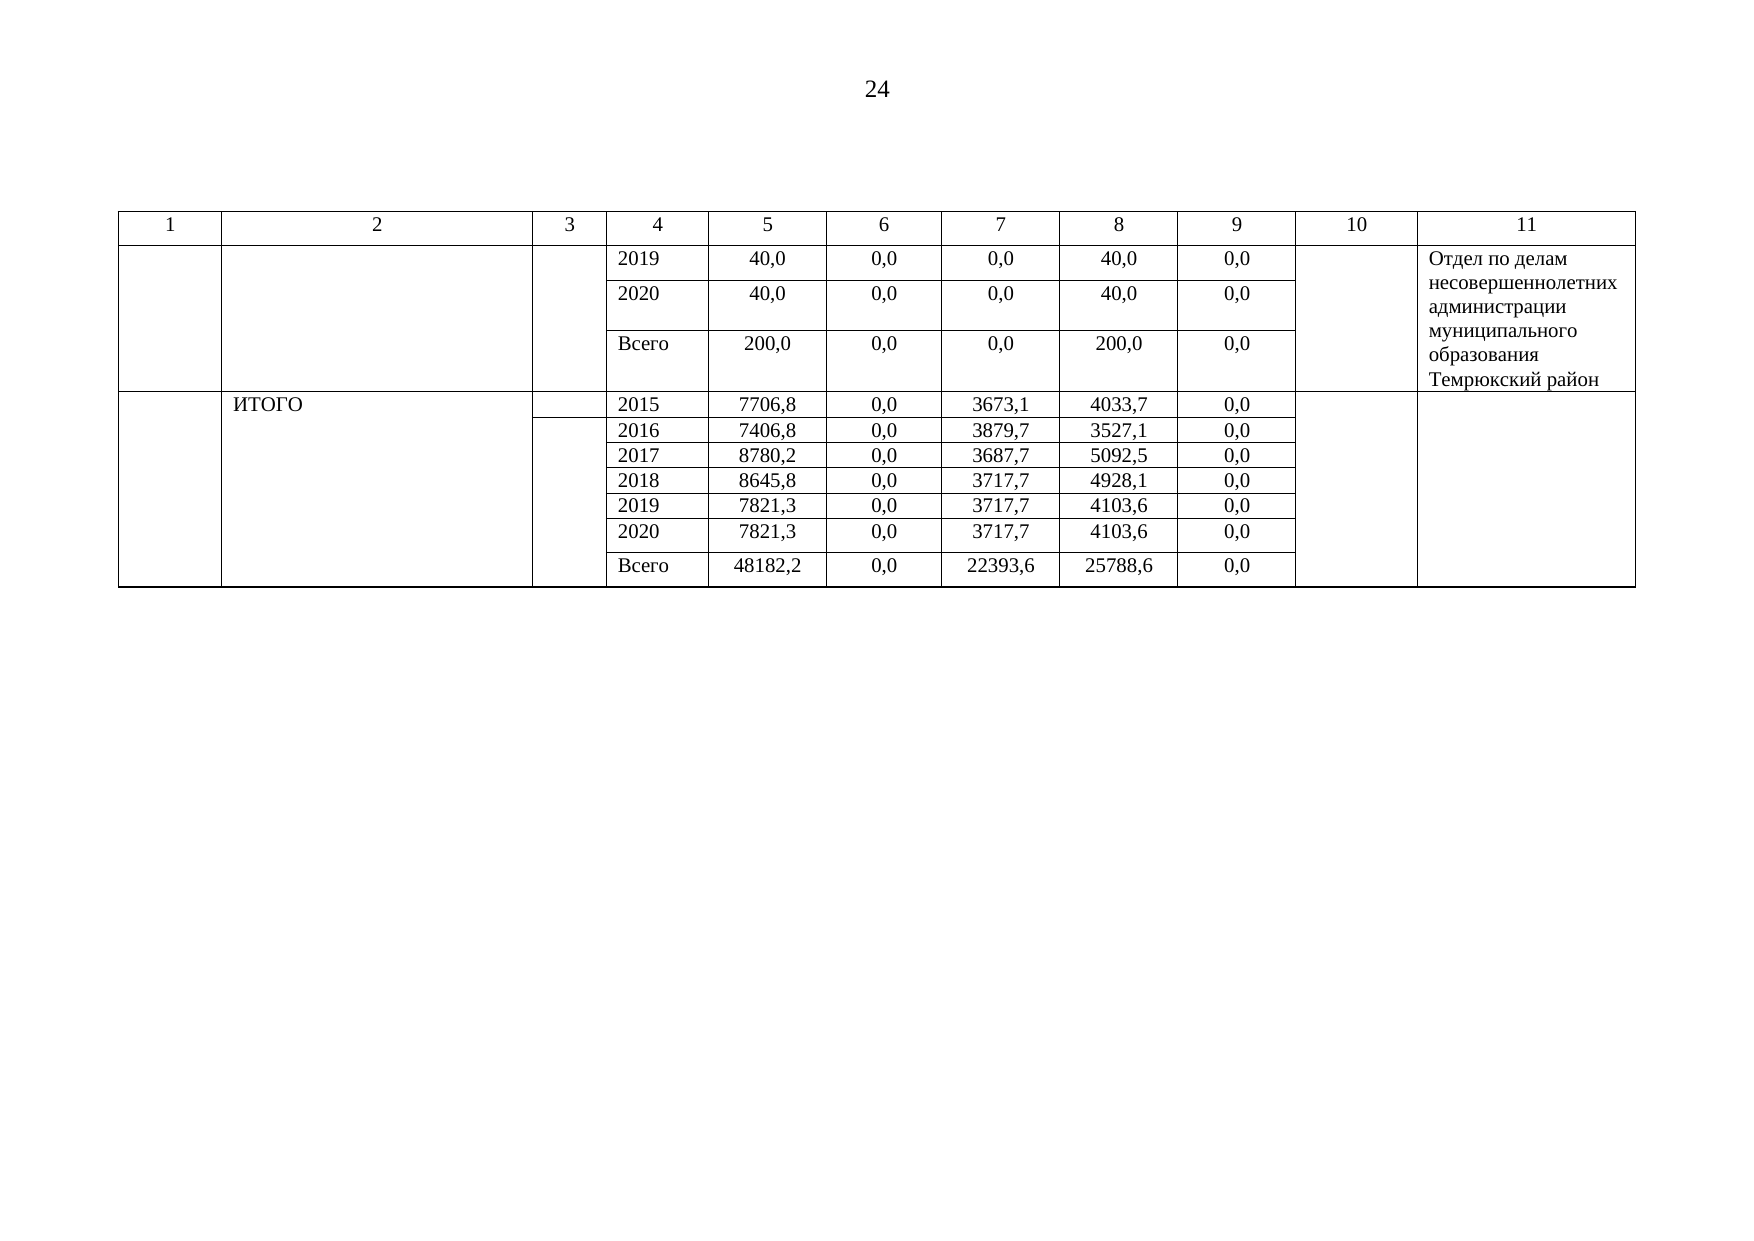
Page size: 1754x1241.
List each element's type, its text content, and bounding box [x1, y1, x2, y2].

table_cell 0,0 [1178, 553, 1295, 586]
table_cell 40,0 [1060, 246, 1177, 279]
table_cell 40,0 [709, 281, 826, 329]
table_cell [222, 246, 532, 391]
table_cell 25788,6 [1060, 553, 1177, 586]
table_cell 2018 [607, 468, 708, 492]
table_cell 7406,8 [709, 418, 826, 442]
table_cell [533, 418, 606, 586]
table_cell 0,0 [827, 246, 941, 279]
table_cell 2017 [607, 443, 708, 467]
table_cell [1296, 392, 1417, 586]
table_header 11 [1418, 212, 1635, 245]
table_cell 0,0 [942, 246, 1059, 279]
table_cell 0,0 [1178, 392, 1295, 417]
table_cell 0,0 [827, 468, 941, 492]
table_cell 3527,1 [1060, 418, 1177, 442]
table_cell 8645,8 [709, 468, 826, 492]
table_header 4 [607, 212, 708, 245]
table_cell [119, 392, 221, 586]
table_cell 8780,2 [709, 443, 826, 467]
table_cell 0,0 [827, 519, 941, 552]
table_cell 0,0 [827, 553, 941, 586]
table_cell 3673,1 [942, 392, 1059, 417]
table_cell 0,0 [1178, 418, 1295, 442]
table_header 6 [827, 212, 941, 245]
table_cell ИТОГО [222, 392, 532, 586]
table_cell 2016 [607, 418, 708, 442]
table_cell 0,0 [1178, 331, 1295, 391]
table_header 7 [942, 212, 1059, 245]
table_cell 5092,5 [1060, 443, 1177, 467]
table_header 2 [222, 212, 532, 245]
table_cell 7706,8 [709, 392, 826, 417]
table_header 1 [119, 212, 221, 245]
table_cell [533, 246, 606, 391]
table_cell Всего [607, 331, 708, 391]
table_cell 2020 [607, 519, 708, 552]
table_cell 3717,7 [942, 494, 1059, 517]
table_cell 4103,6 [1060, 519, 1177, 552]
table_cell 0,0 [827, 392, 941, 417]
table_cell [1418, 392, 1635, 586]
table_cell 4928,1 [1060, 468, 1177, 492]
table_cell 0,0 [1178, 519, 1295, 552]
table_header 3 [533, 212, 606, 245]
table_cell 2019 [607, 246, 708, 279]
table_cell 7821,3 [709, 519, 826, 552]
table_cell 4033,7 [1060, 392, 1177, 417]
table_header 5 [709, 212, 826, 245]
table_cell 200,0 [709, 331, 826, 391]
table_cell 3717,7 [942, 468, 1059, 492]
table_cell 3687,7 [942, 443, 1059, 467]
table_header 10 [1296, 212, 1417, 245]
table_cell 0,0 [1178, 246, 1295, 279]
table_cell Отдел по делам несовершеннолетних администрации муниципального образования Темрюкский район [1418, 246, 1635, 391]
table_cell 0,0 [827, 494, 941, 517]
table_cell 4103,6 [1060, 494, 1177, 517]
table_cell 0,0 [1178, 468, 1295, 492]
table_cell [1296, 246, 1417, 391]
table_cell Всего [607, 553, 708, 586]
table_cell 3717,7 [942, 519, 1059, 552]
table_cell 0,0 [827, 331, 941, 391]
table_cell 40,0 [709, 246, 826, 279]
table_cell 22393,6 [942, 553, 1059, 586]
table_cell 0,0 [942, 281, 1059, 329]
table_cell 0,0 [1178, 494, 1295, 517]
table_cell 40,0 [1060, 281, 1177, 329]
table_cell 3879,7 [942, 418, 1059, 442]
table_cell 2015 [607, 392, 708, 417]
table_header 8 [1060, 212, 1177, 245]
table_cell 200,0 [1060, 331, 1177, 391]
table_cell [119, 246, 221, 391]
table_cell 0,0 [827, 418, 941, 442]
table_cell 0,0 [827, 281, 941, 329]
table_cell 48182,2 [709, 553, 826, 586]
table_cell 0,0 [1178, 443, 1295, 467]
table_cell 0,0 [942, 331, 1059, 391]
table_cell 2019 [607, 494, 708, 517]
table_cell [533, 392, 606, 417]
table_cell 2020 [607, 281, 708, 329]
table_header 9 [1178, 212, 1295, 245]
table_cell 0,0 [827, 443, 941, 467]
table_cell 7821,3 [709, 494, 826, 517]
table_cell 0,0 [1178, 281, 1295, 329]
